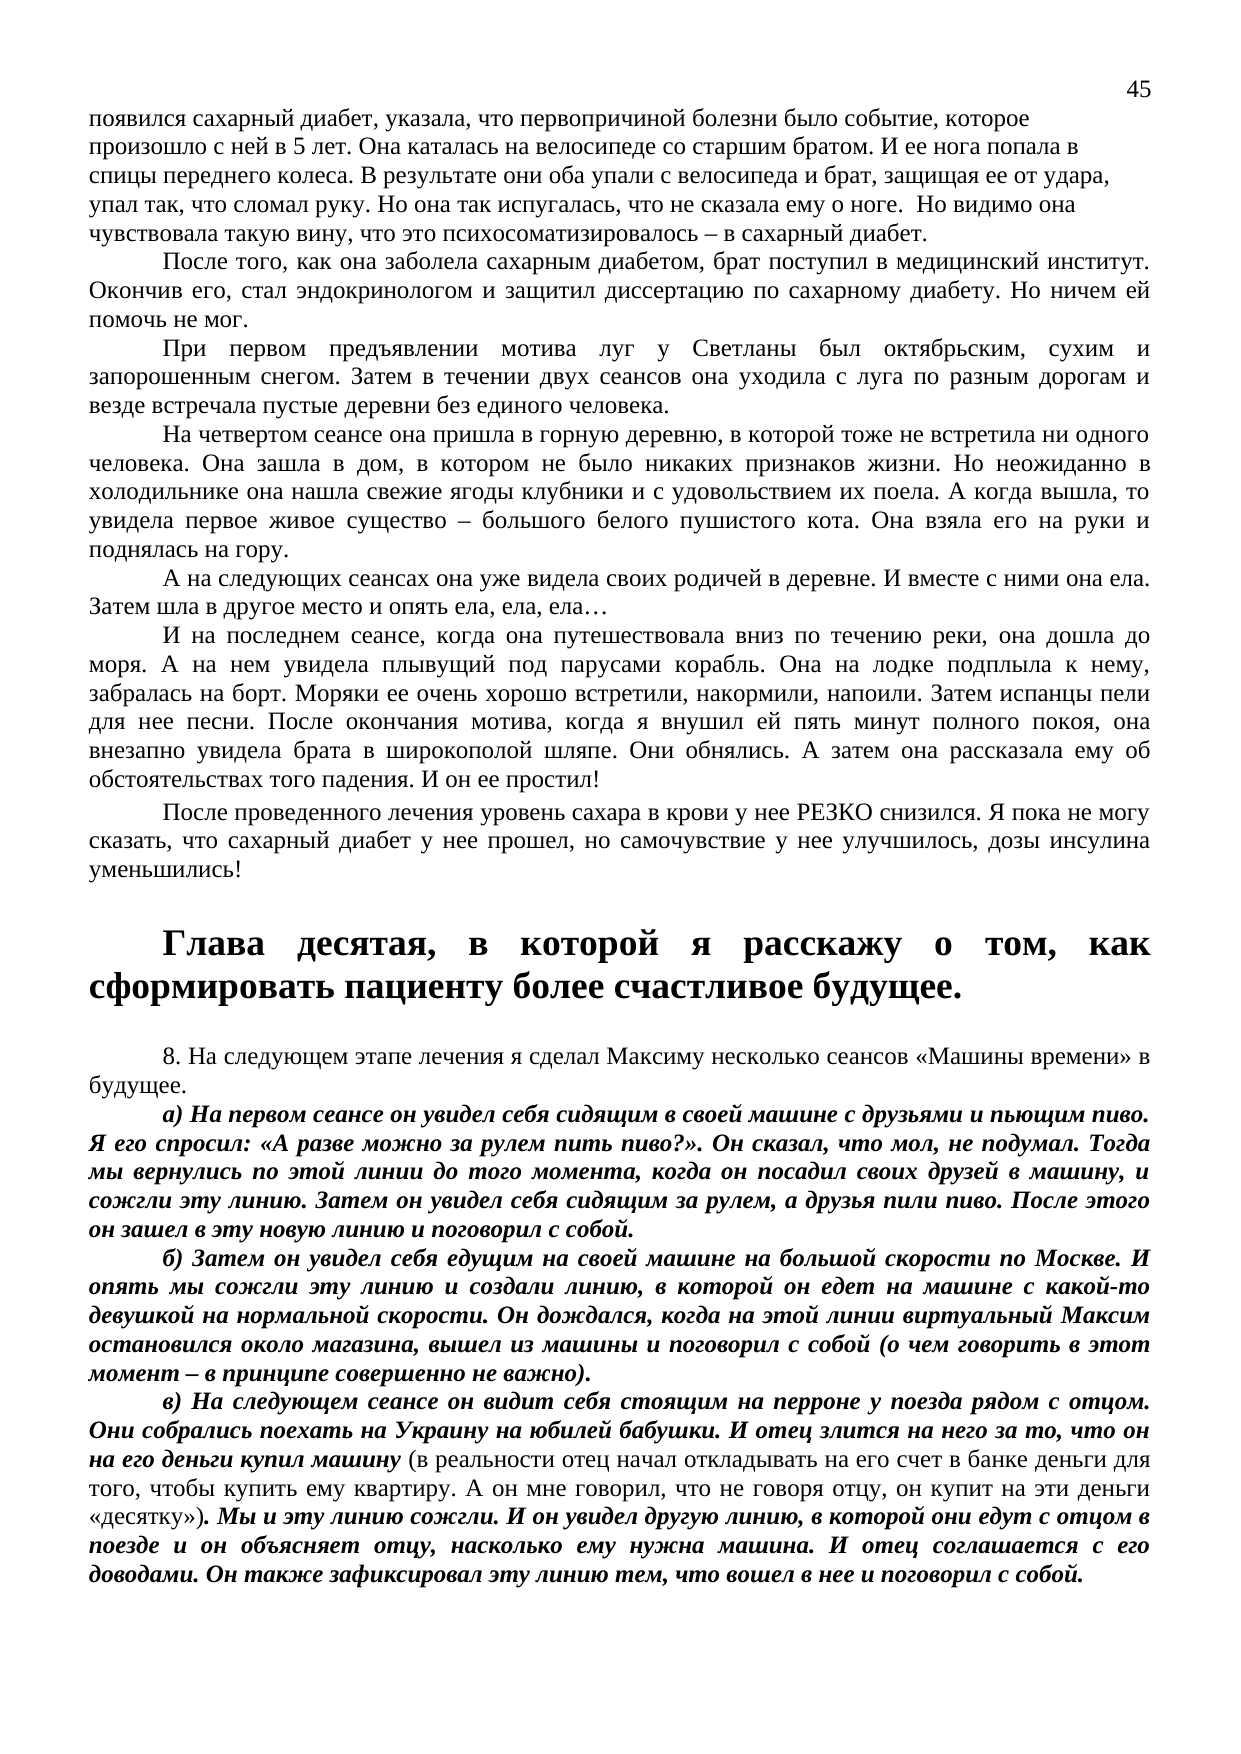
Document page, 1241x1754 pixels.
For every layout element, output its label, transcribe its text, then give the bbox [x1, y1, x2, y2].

text а) На первом сеансе он увидел себя сидящим в своей машине с друзьями и пьющим пиво. Я его спросил: «А разве можно за рулем пить пиво?». Он сказал, что мол, не подумал. Тогда мы вернулись по этой линии до того момента, когда он посадил своих друзей в машину, и сожгли эту линию. Затем он увидел себя сидящим за рулем, а друзья пили пиво. После этого он зашел в эту новую линию и поговорил с собой. [89, 1099, 1152, 1243]
text 8. На следующем этапе лечения я сделал Максиму несколько сеансов «Машины времени» в будущее. [89, 1041, 1152, 1099]
text в) На следующем сеансе он видит себя стоящим на перроне у поезда рядом с отцом. Они собрались поехать на Украину на юбилей бабушки. И отец злится на него за то, что он на его деньги купил машину (в реальности отец начал откладывать на его счет в банке деньги для того, чтобы купить ему квартиру. А он мне говорил, что не говоря отцу, он купит на эти деньги «десятку»). Мы и эту линию сожгли. И он увидел другую линию, в которой они едут с отцом в поезде и он объясняет отцу, насколько ему нужна машина. И отец соглашается с его доводами. Он также зафиксировал эту линию тем, что вошел в нее и поговорил с собой. [89, 1386, 1152, 1588]
text После проведенного лечения уровень сахара в крови у нее РЕЗКО снизился. Я пока не могу сказать, что сахарный диабет у нее прошел, но самочувствие у нее улучшилось, дозы инсулина уменьшились! [89, 797, 1152, 883]
text После того, как она заболела сахарным диабетом, брат поступил в медицинский институт. Окончив его, стал эндокринологом и защитил диссертацию по сахарному диабету. Но ничем ей помочь не мог. [89, 246, 1152, 333]
text А на следующих сеансах она уже видела своих родичей в деревне. И вместе с ними она ела. Затем шла в другое место и опять ела, ела, ела… [89, 563, 1152, 620]
subtitle Глава десятая, в которой я расскажу о том, как сформировать пациенту более счастливое будущее. [89, 920, 1152, 1006]
text На четвертом сеансе она пришла в горную деревню, в которой тоже не встретила ни одного человека. Она зашла в дом, в котором не было никаких признаков жизни. Но неожиданно в холодильнике она нашла свежие ягоды клубники и с удовольствием их поела. А когда вышла, то увидела первое живое существо – большого белого пушистого кота. Она взяла его на руки и поднялась на гору. [89, 419, 1152, 563]
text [89, 103, 1152, 246]
text При первом предъявлении мотива луг у Светланы был октябрьским, сухим и запорошенным снегом. Затем в течении двух сеансов она уходила с луга по разным дорогам и везде встречала пустые деревни без единого человека. [89, 333, 1152, 419]
text б) Затем он увидел себя едущим на своей машине на большой скорости по Москве. И опять мы сожгли эту линию и создали линию, в которой он едет на машине с какой-то девушкой на нормальной скорости. Он дождался, когда на этой линии виртуальный Максим остановился около магазина, вышел из машины и поговорил с собой (о чем говорить в этот момент – в принципе совершенно не важно). [89, 1243, 1152, 1386]
text И на последнем сеансе, когда она путешествовала вниз по течению реки, она дошла до моря. А на нем увидела плывущий под парусами корабль. Она на лодке подплыла к нему, забралась на борт. Моряки ее очень хорошо встретили, накормили, напоили. Затем испанцы пели для нее песни. После окончания мотива, когда я внушил ей пять минут полного покоя, она внезапно увидела брата в широкополой шляпе. Они обнялись. А затем она рассказала ему об обстоятельствах того падения. И он ее простил! [89, 620, 1152, 793]
